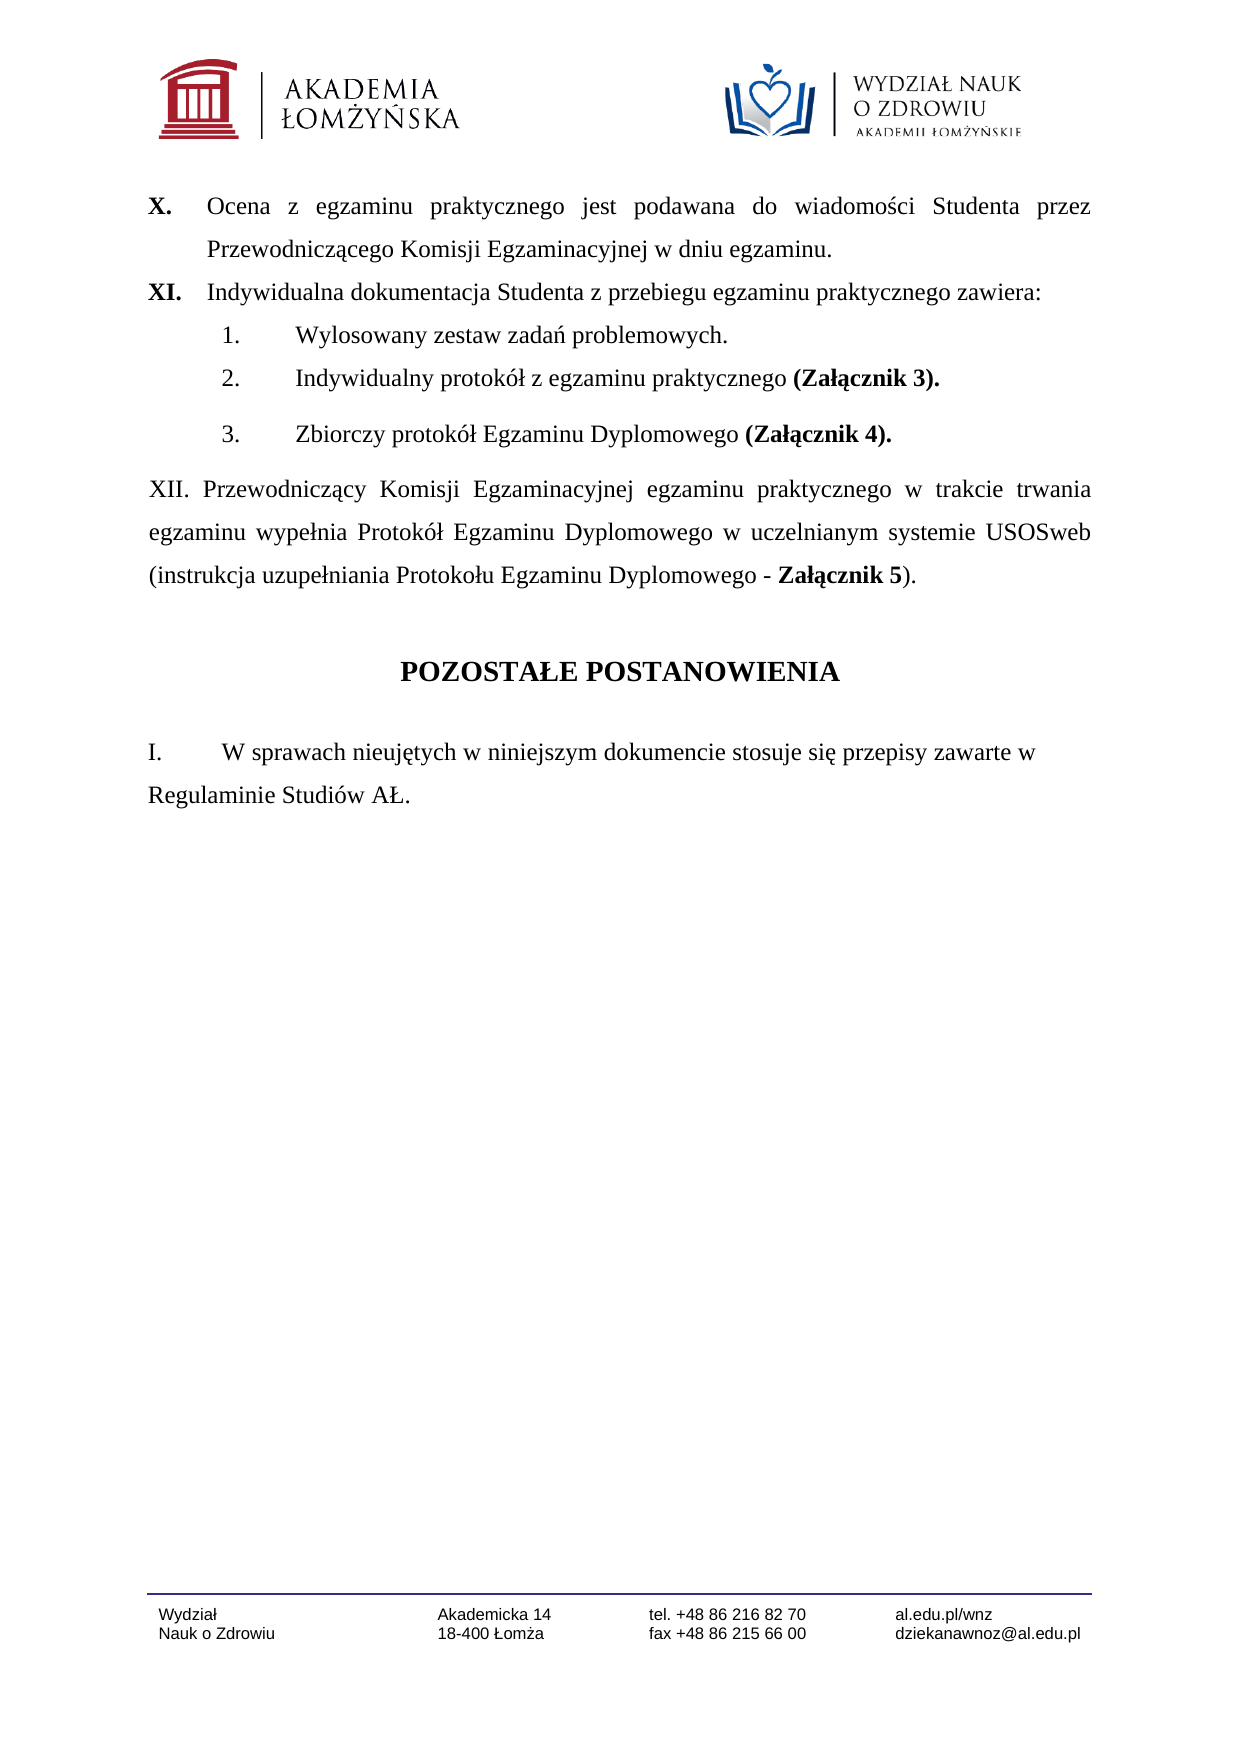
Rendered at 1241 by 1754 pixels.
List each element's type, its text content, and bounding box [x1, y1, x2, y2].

list Wylosowany zestaw zadań problemowych. [221, 320, 1092, 349]
text XII. Przewodniczący Komisji Egzaminacyjnej egzaminu praktycznego w trakcie trwania egzaminu wypełnia Protokół Egzaminu Dyplomowego w uczelnianym systemie USOSweb (instrukcja uzupełniania Protokołu Egzaminu Dyplomowego - Załącznik 5). [149, 474, 1092, 589]
picture [158, 59, 460, 139]
list Zbiorczy protokół Egzaminu Dyplomowego (Załącznik 4). [221, 419, 1092, 448]
list Indywidualny protokół z egzaminu praktycznego (Załącznik 3). [221, 363, 1092, 392]
list Indywidualna dokumentacja Studenta z przebiegu egzaminu praktycznego zawiera: [148, 277, 1092, 306]
picture [723, 63, 1021, 136]
list W sprawach nieujętych w niniejszym dokumencie stosuje się przepisy zawarte w Regulaminie Studiów AŁ. [148, 737, 1037, 809]
subtitle POZOSTAŁE POSTANOWIENIA [148, 654, 1093, 687]
list Ocena z egzaminu praktycznego jest podawana do wiadomości Studenta przez Przewodniczącego Komisji Egzaminacyjnej w dniu egzaminu. [148, 191, 1092, 263]
